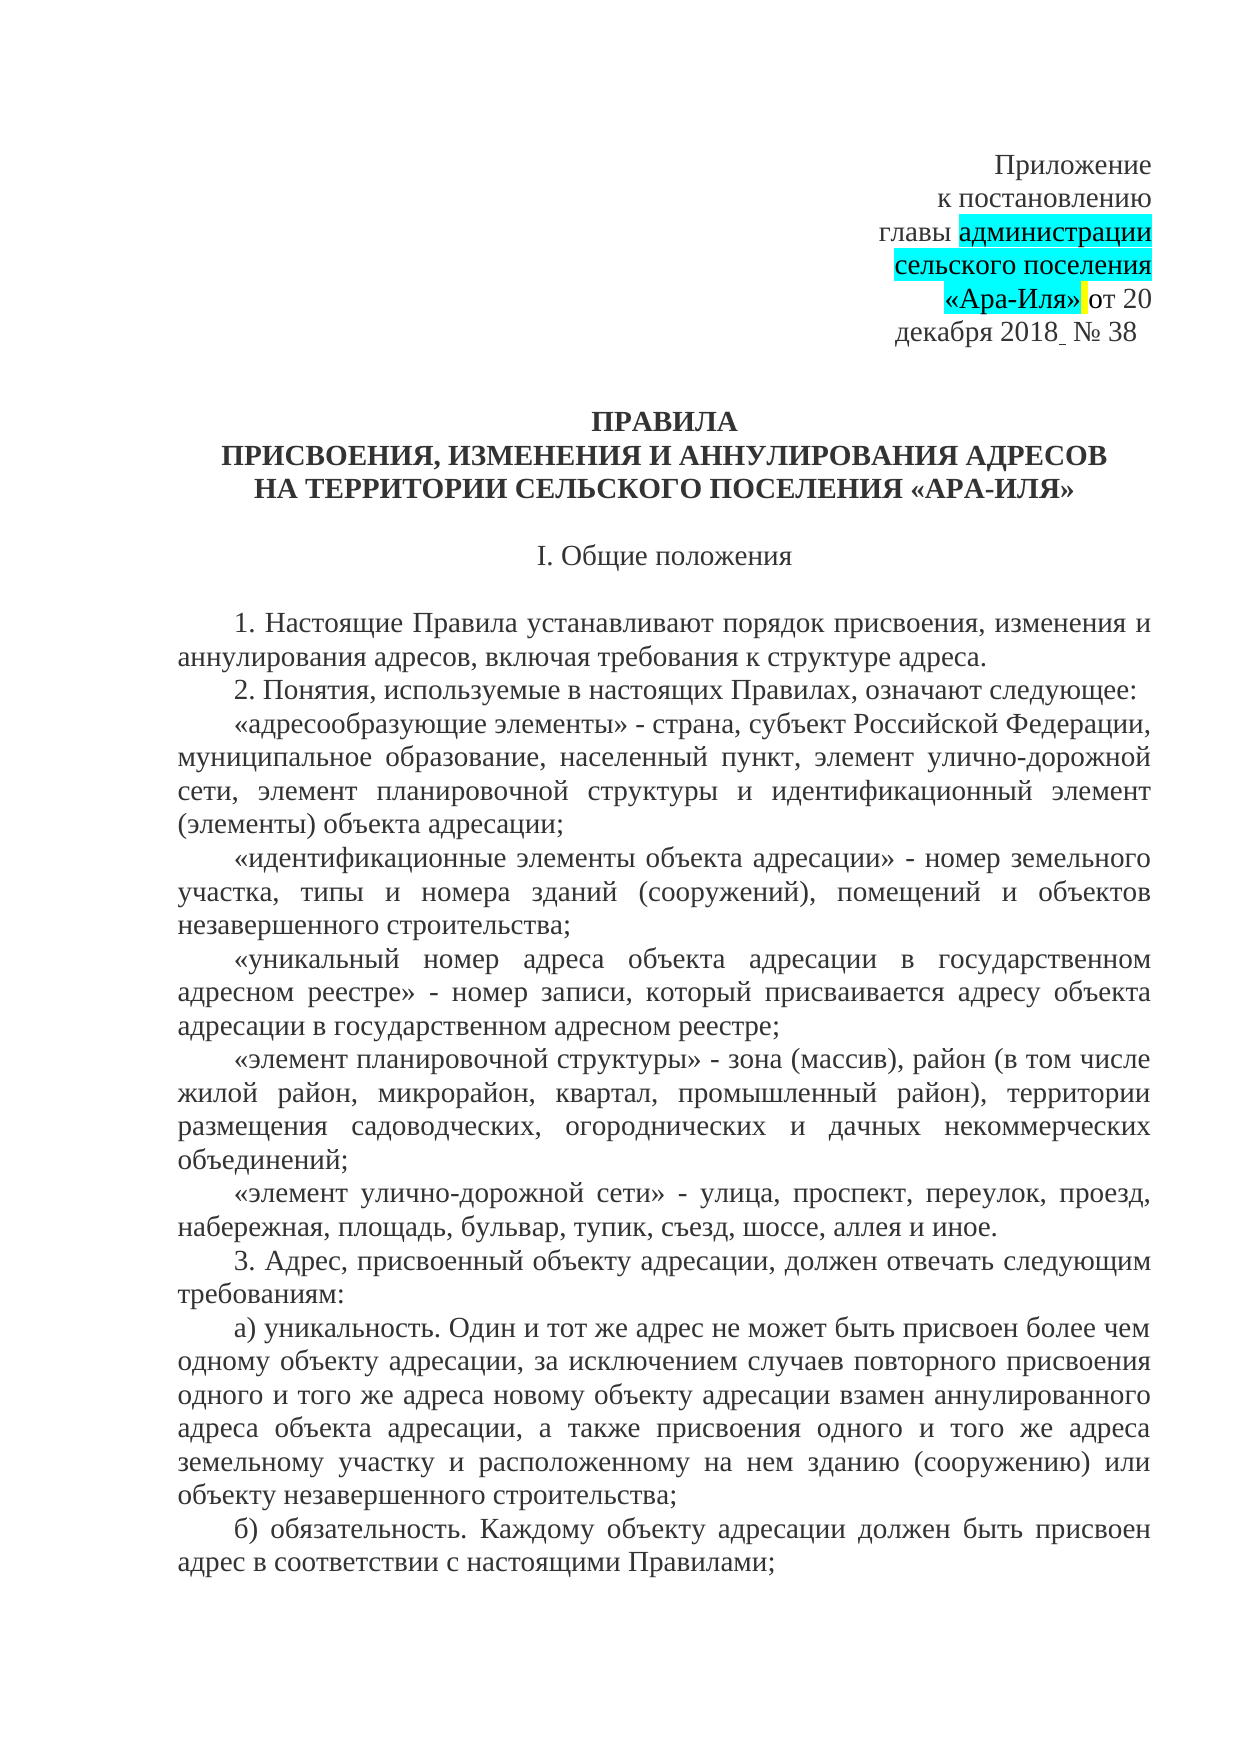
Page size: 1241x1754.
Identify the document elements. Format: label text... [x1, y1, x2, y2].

text «адресообразующие элементы» - страна, субъект Российской Федерации, муниципальное образование, населенный пункт, элемент улично-дорожной сети, элемент планировочной структуры и идентификационный элемент (элементы) объекта адресации; [177, 706, 1152, 840]
text I. Общие положения [177, 538, 1152, 572]
text НА ТЕРРИТОРИИ СЕЛЬСКОГО ПОСЕЛЕНИЯ «АРА-ИЛЯ» [177, 471, 1152, 505]
text 1. Настоящие Правила устанавливают порядок присвоения, изменения и аннулирования адресов, включая требования к структуре адреса. [177, 605, 1152, 672]
text Приложение [177, 147, 1152, 180]
text а) уникальность. Один и тот же адрес не может быть присвоен более чем одному объекту адресации, за исключением случаев повторного присвоения одного и того же адреса новому объекту адресации взамен аннулированного адреса объекта адресации, а также присвоения одного и того же адреса земельному участку и расположенному на нем зданию (сооружению) или объекту незавершенного строительства; [177, 1310, 1152, 1511]
text «идентификационные элементы объекта адресации» - номер земельного участка, типы и номера зданий (сооружений), помещений и объектов незавершенного строительства; [177, 840, 1152, 941]
text к постановлению главы администрации сельского поселения «Ара-Иля» от 20 декабря 2018 № 38 [856, 180, 1152, 348]
text «элемент планировочной структуры» - зона (массив), район (в том числе жилой район, микрорайон, квартал, промышленный район), территории размещения садоводческих, огороднических и дачных некоммерческих объединений; [177, 1041, 1152, 1176]
text ПРАВИЛА [177, 404, 1152, 438]
text 2. Понятия, используемые в настоящих Правилах, означают следующее: [177, 672, 1152, 706]
text б) обязательность. Каждому объекту адресации должен быть присвоен адрес в соответствии с настоящими Правилами; [177, 1511, 1152, 1578]
text «уникальный номер адреса объекта адресации в государственном адресном реестре» - номер записи, который присваивается адресу объекта адресации в государственном адресном реестре; [177, 941, 1152, 1041]
text «элемент улично-дорожной сети» - улица, проспект, переулок, проезд, набережная, площадь, бульвар, тупик, съезд, шоссе, аллея и иное. [177, 1176, 1152, 1243]
text ПРИСВОЕНИЯ, ИЗМЕНЕНИЯ И АННУЛИРОВАНИЯ АДРЕСОВ [177, 438, 1152, 471]
text 3. Адрес, присвоенный объекту адресации, должен отвечать следующим требованиям: [177, 1243, 1152, 1310]
